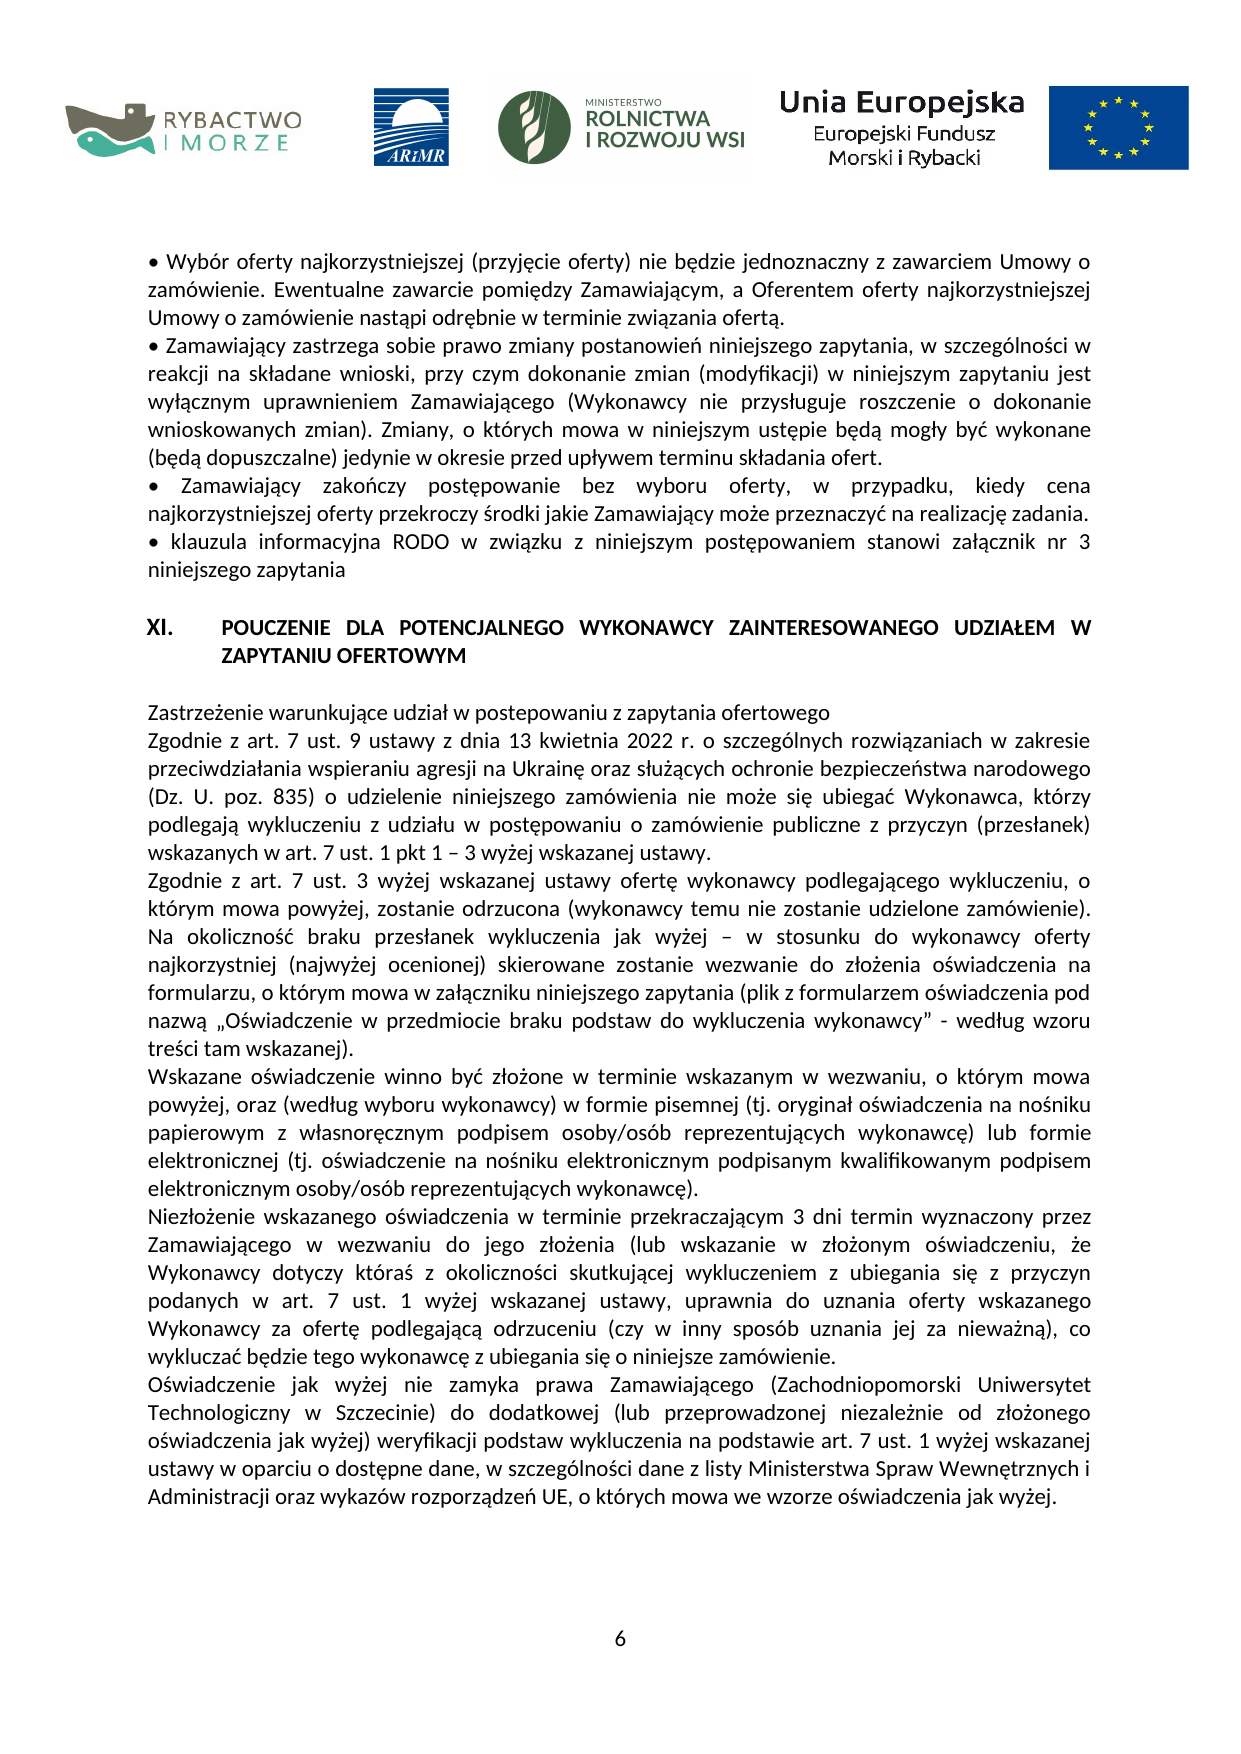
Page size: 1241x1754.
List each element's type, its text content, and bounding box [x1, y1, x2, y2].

text Zastrzeżenie warunkujące udział w postepowaniu z zapytania ofertowego [148, 698, 1093, 726]
text • Zamawiający zastrzega sobie prawo zmiany postanowień niniejszego zapytania, w szczególności w reakcji na składane wnioski, przy czym dokonanie zmian (modyfikacji) w niniejszym zapytaniu jest wyłącznym uprawnieniem Zamawiającego (Wykonawcy nie przysługuje roszczenie o dokonanie wnioskowanych zmian). Zmiany, o których mowa w niniejszym ustępie będą mogły być wykonane (będą dopuszczalne) jedynie w okresie przed upływem terminu składania ofert. [148, 331, 1093, 471]
list POUCZENIE DLA POTENCJALNEGO WYKONAWCY ZAINTERESOWANEGO UDZIAŁEM W ZAPYTANIU OFERTOWYM [146, 611, 1093, 670]
text Zgodnie z art. 7 ust. 3 wyżej wskazanej ustawy ofertę wykonawcy podlegającego wykluczeniu, o którym mowa powyżej, zostanie odrzucona (wykonawcy temu nie zostanie udzielone zamówienie). Na okoliczność braku przesłanek wykluczenia jak wyżej – w stosunku do wykonawcy oferty najkorzystniej (najwyżej ocenionej) skierowane zostanie wezwanie do złożenia oświadczenia na formularzu, o którym mowa w załączniku niniejszego zapytania (plik z formularzem oświadczenia pod nazwą „Oświadczenie w przedmiocie braku podstaw do wykluczenia wykonawcy” - według wzoru treści tam wskazanej). [148, 866, 1093, 1062]
picture [781, 83, 1191, 172]
text • Zamawiający zakończy postępowanie bez wyboru oferty, w przypadku, kiedy cena najkorzystniejszej oferty przekroczy środki jakie Zamawiający może przeznaczyć na realizację zadania. [148, 471, 1093, 527]
text Niezłożenie wskazanego oświadczenia w terminie przekraczającym 3 dni termin wyznaczony przez Zamawiającego w wezwaniu do jego złożenia (lub wskazanie w złożonym oświadczeniu, że Wykonawcy dotyczy któraś z okoliczności skutkującej wykluczeniem z ubiegania się z przyczyn podanych w art. 7 ust. 1 wyżej wskazanej ustawy, uprawnia do uznania oferty wskazanego Wykonawcy za ofertę podlegającą odrzuceniu (czy w inny sposób uznania jej za nieważną), co wykluczać będzie tego wykonawcę z ubiegania się o niniejsze zamówienie. [148, 1202, 1093, 1370]
text Wskazane oświadczenie winno być złożone w terminie wskazanym w wezwaniu, o którym mowa powyżej, oraz (według wyboru wykonawcy) w formie pisemnej (tj. oryginał oświadczenia na nośniku papierowym z własnoręcznym podpisem osoby/osób reprezentujących wykonawcę) lub formie elektronicznej (tj. oświadczenie na nośniku elektronicznym podpisanym kwalifikowanym podpisem elektronicznym osoby/osób reprezentujących wykonawcę). [148, 1062, 1093, 1202]
picture [50, 83, 320, 172]
text • klauzula informacyjna RODO w związku z niniejszym postępowaniem stanowi załącznik nr 3 niniejszego zapytania [148, 527, 1093, 583]
text Oświadczenie jak wyżej nie zamyka prawa Zamawiającego (Zachodniopomorski Uniwersytet Technologiczny w Szczecinie) do dodatkowej (lub przeprowadzonej niezależnie od złożonego oświadczenia jak wyżej) weryfikacji podstaw wykluczenia na podstawie art. 7 ust. 1 wyżej wskazanej ustawy w oparciu o dostępne dane, w szczególności dane z listy Ministerstwa Spraw Wewnętrznych i Administracji oraz wykazów rozporządzeń UE, o których mowa we wzorze oświadczenia jak wyżej. [148, 1370, 1093, 1510]
text • Wybór oferty najkorzystniejszej (przyjęcie oferty) nie będzie jednoznaczny z zawarciem Umowy o zamówienie. Ewentualne zawarcie pomiędzy Zamawiającym, a Oferentem oferty najkorzystniejszej Umowy o zamówienie nastąpi odrębnie w terminie związania ofertą. [148, 247, 1093, 331]
picture [374, 87, 450, 168]
picture [493, 73, 749, 182]
text Zgodnie z art. 7 ust. 9 ustawy z dnia 13 kwietnia 2022 r. o szczególnych rozwiązaniach w zakresie przeciwdziałania wspieraniu agresji na Ukrainę oraz służących ochronie bezpieczeństwa narodowego (Dz. U. poz. 835) o udzielenie niniejszego zamówienia nie może się ubiegać Wykonawca, którzy podlegają wykluczeniu z udziału w postępowaniu o zamówienie publiczne z przyczyn (przesłanek) wskazanych w art. 7 ust. 1 pkt 1 – 3 wyżej wskazanej ustawy. [148, 726, 1093, 866]
